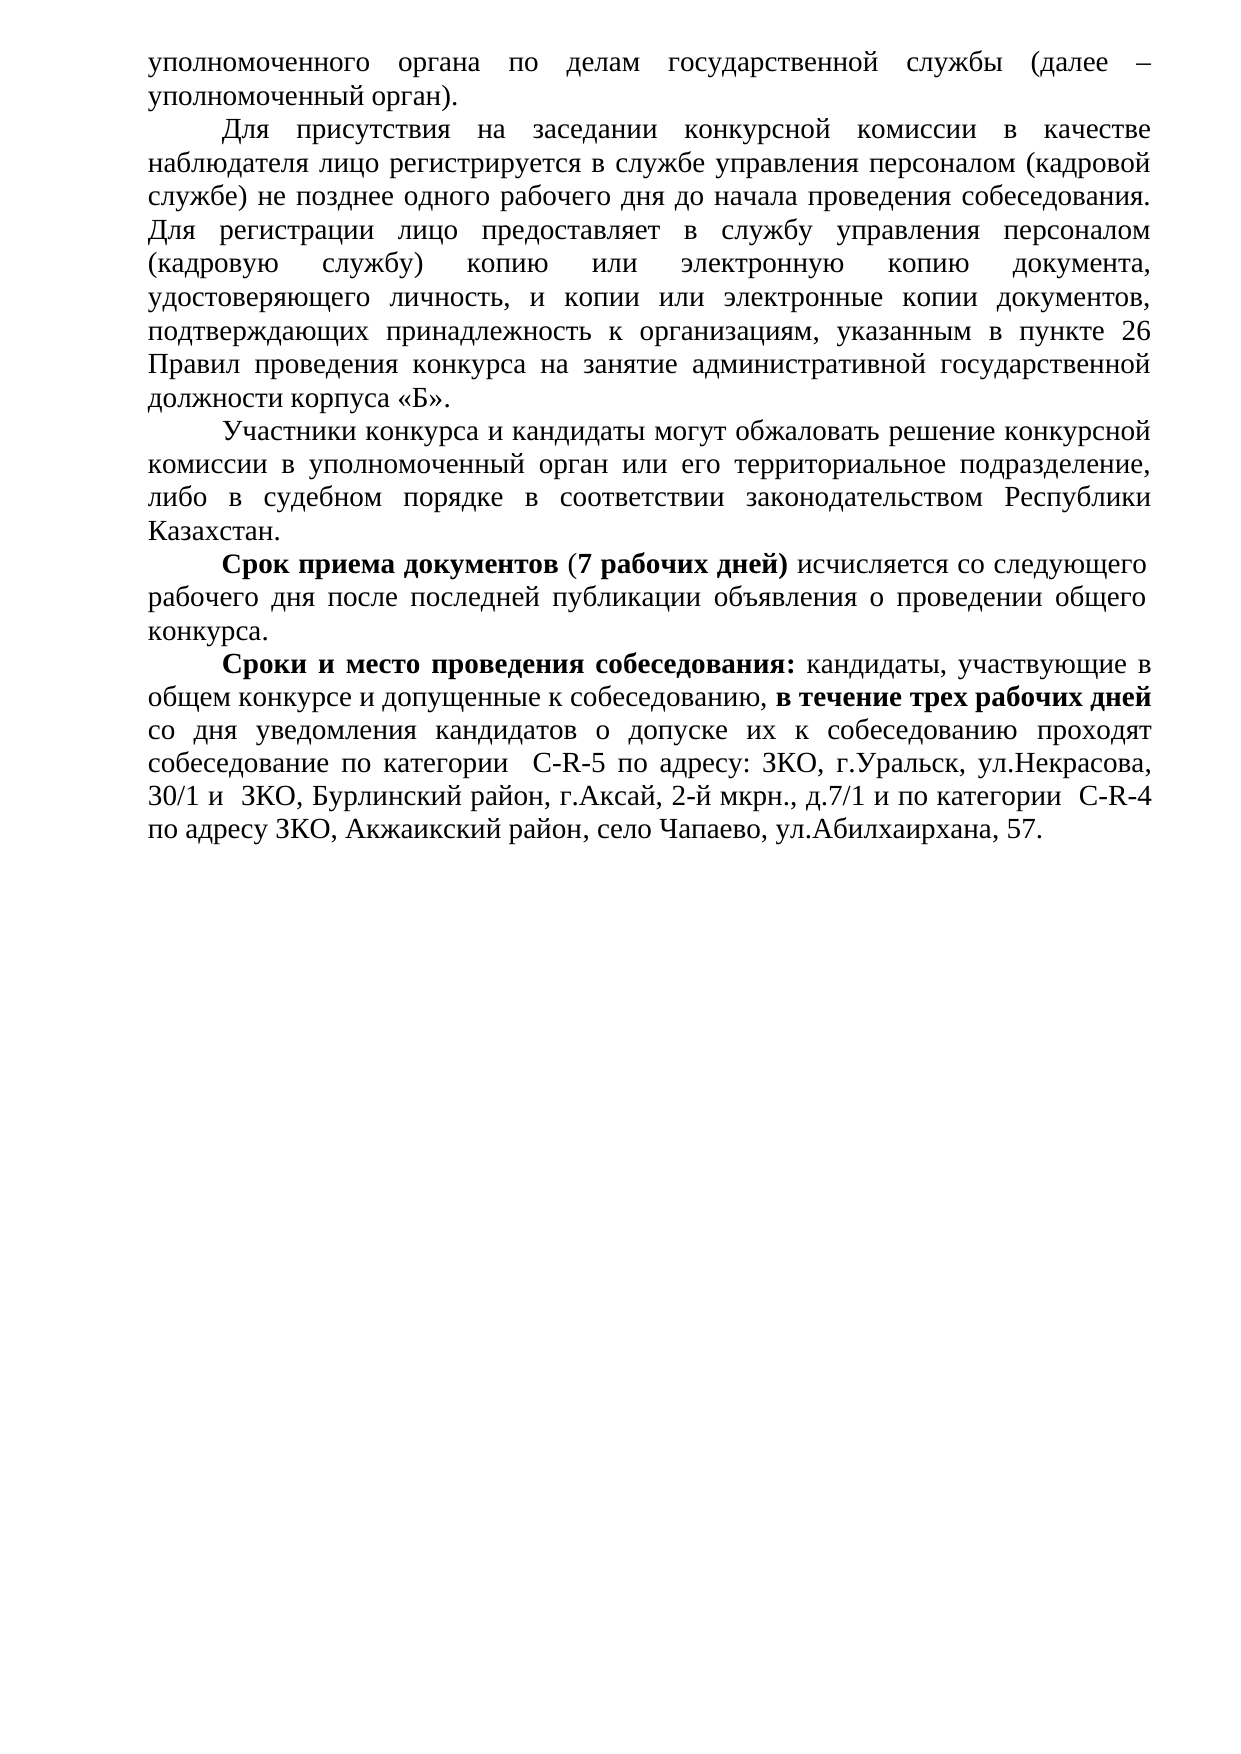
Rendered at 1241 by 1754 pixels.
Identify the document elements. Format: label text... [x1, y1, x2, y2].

text Сроки и место проведения собеседования: кандидаты, участвующие в общем конкурсе и допущенные к собеседованию, в течение трех рабочих дней со дня уведомления кандидатов о допуске их к собеседованию проходят собеседование по категории С-R-5 по адресу: ЗКО, г.Уральск, ул.Некрасова, 30/1 и ЗКО, Бурлинский район, г.Аксай, 2-й мкрн., д.7/1 и по категории С-R-4 по адресу ЗКО, Акжаикский район, село Чапаево, ул.Абилхаирхана, 57. [148, 647, 1152, 845]
text Для присутствия на заседании конкурсной комиссии в качестве наблюдателя лицо регистрируется в службе управления персоналом (кадровой службе) не позднее одного рабочего дня до начала проведения собеседования. Для регистрации лицо предоставляет в службу управления персоналом (кадровую службу) копию или электронную копию документа, удостоверяющего личность, и копии или электронные копии документов, подтверждающих принадлежность к организациям, указанным в пункте 26 Правил проведения конкурса на занятие административной государственной должности корпуса «Б». [148, 111, 1152, 413]
text Срок приема документов (7 рабочих дней) исчисляется со следующего рабочего дня после последней публикации объявления о проведении общего конкурса. [148, 547, 1147, 647]
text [148, 44, 1152, 111]
text Участники конкурса и кандидаты могут обжаловать решение конкурсной комиссии в уполномоченный орган или его территориальное подразделение, либо в судебном порядке в соответствии законодательством Республики Казахстан. [148, 413, 1152, 547]
